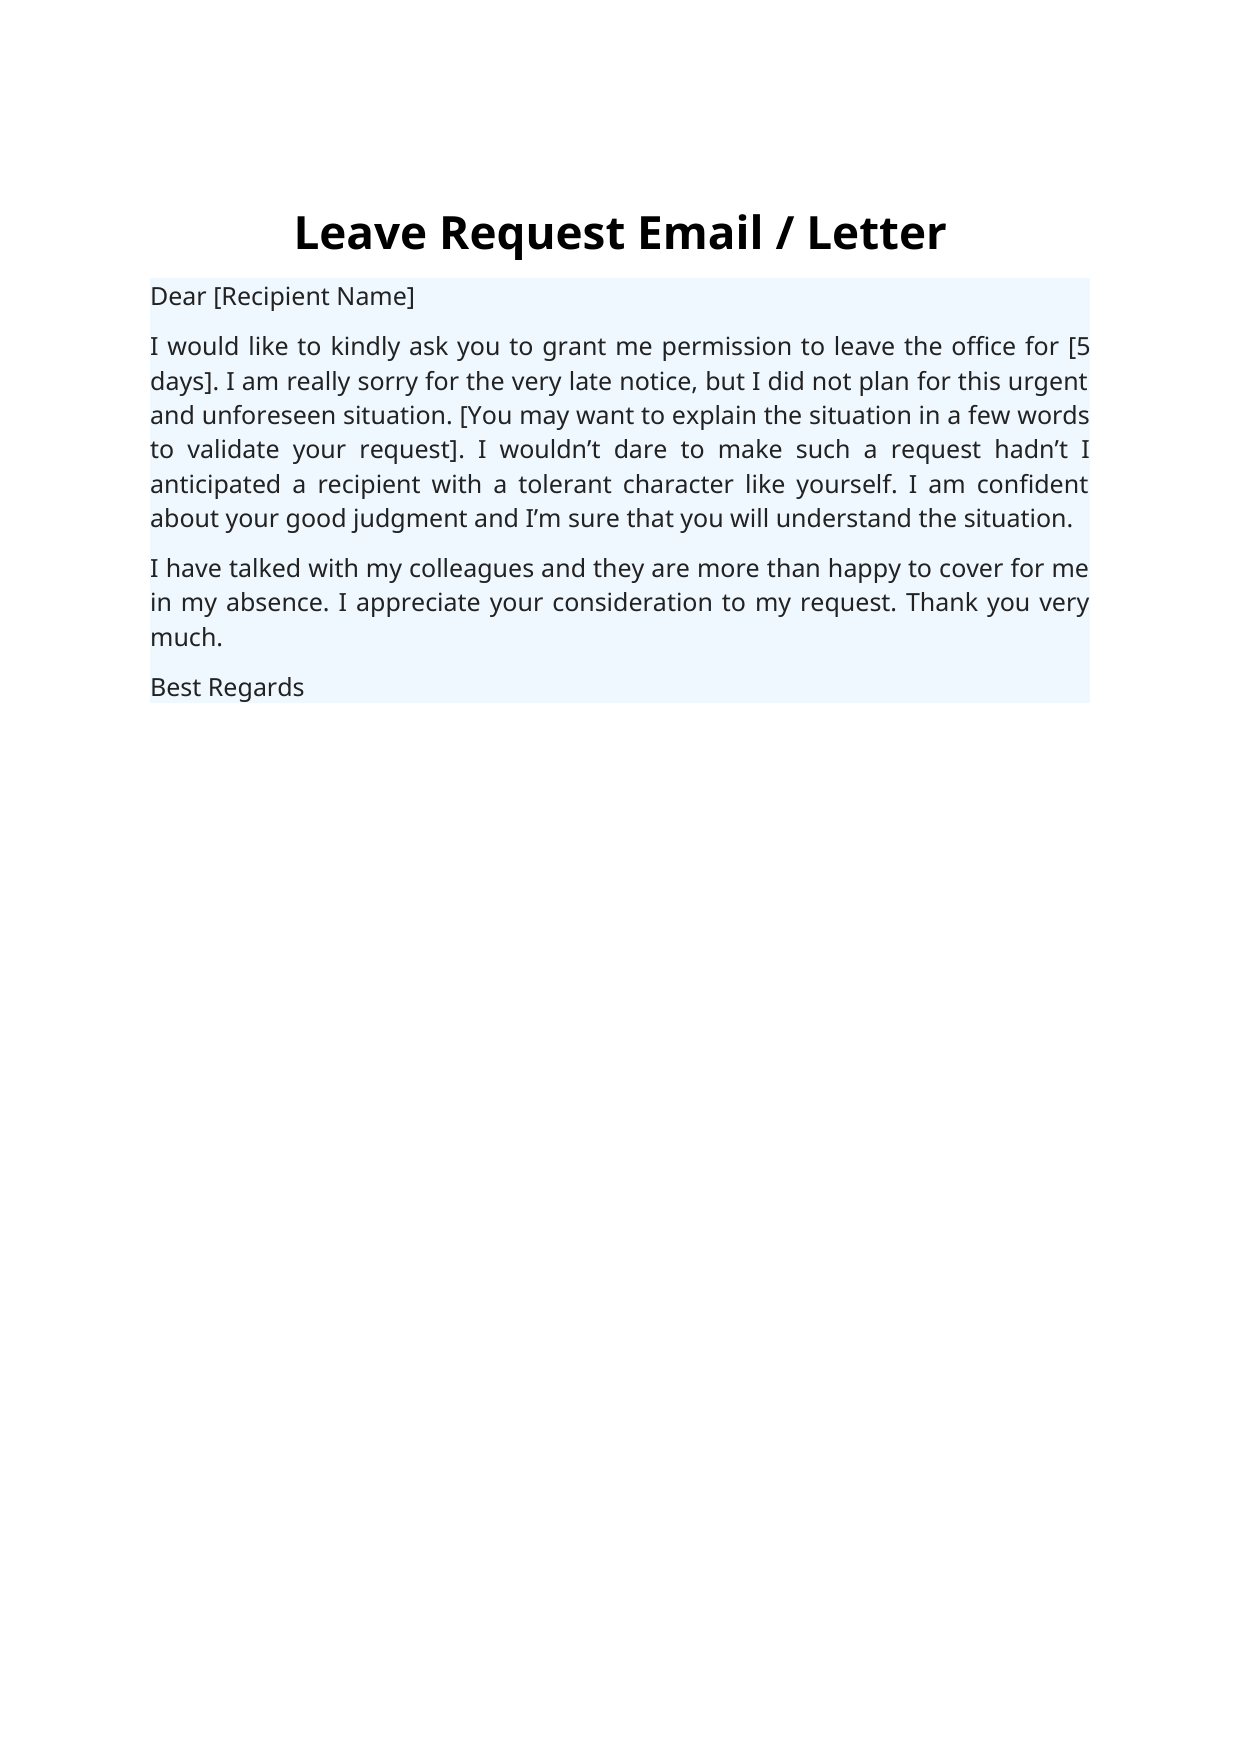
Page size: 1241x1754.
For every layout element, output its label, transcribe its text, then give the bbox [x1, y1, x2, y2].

text I would like to kindly ask you to grant me permission to leave the office for [5 days]. I am really sorry for the very late notice, but I did not plan for this urgent and unforeseen situation. [You may want to explain the situation in a few words to validate your request]. I wouldn’t dare to make such a request hadn’t I anticipated a recipient with a tolerant character like yourself. I am confident about your good judgment and I’m sure that you will understand the situation. [150, 328, 1090, 535]
text Best Regards [150, 669, 1090, 703]
text I have talked with my colleagues and they are more than happy to cover for me in my absence. I appreciate your consideration to my request. Thank you very much. [150, 550, 1090, 653]
text Dear [Recipient Name] [150, 278, 1090, 313]
text Leave Request Email / Letter [150, 200, 1090, 263]
